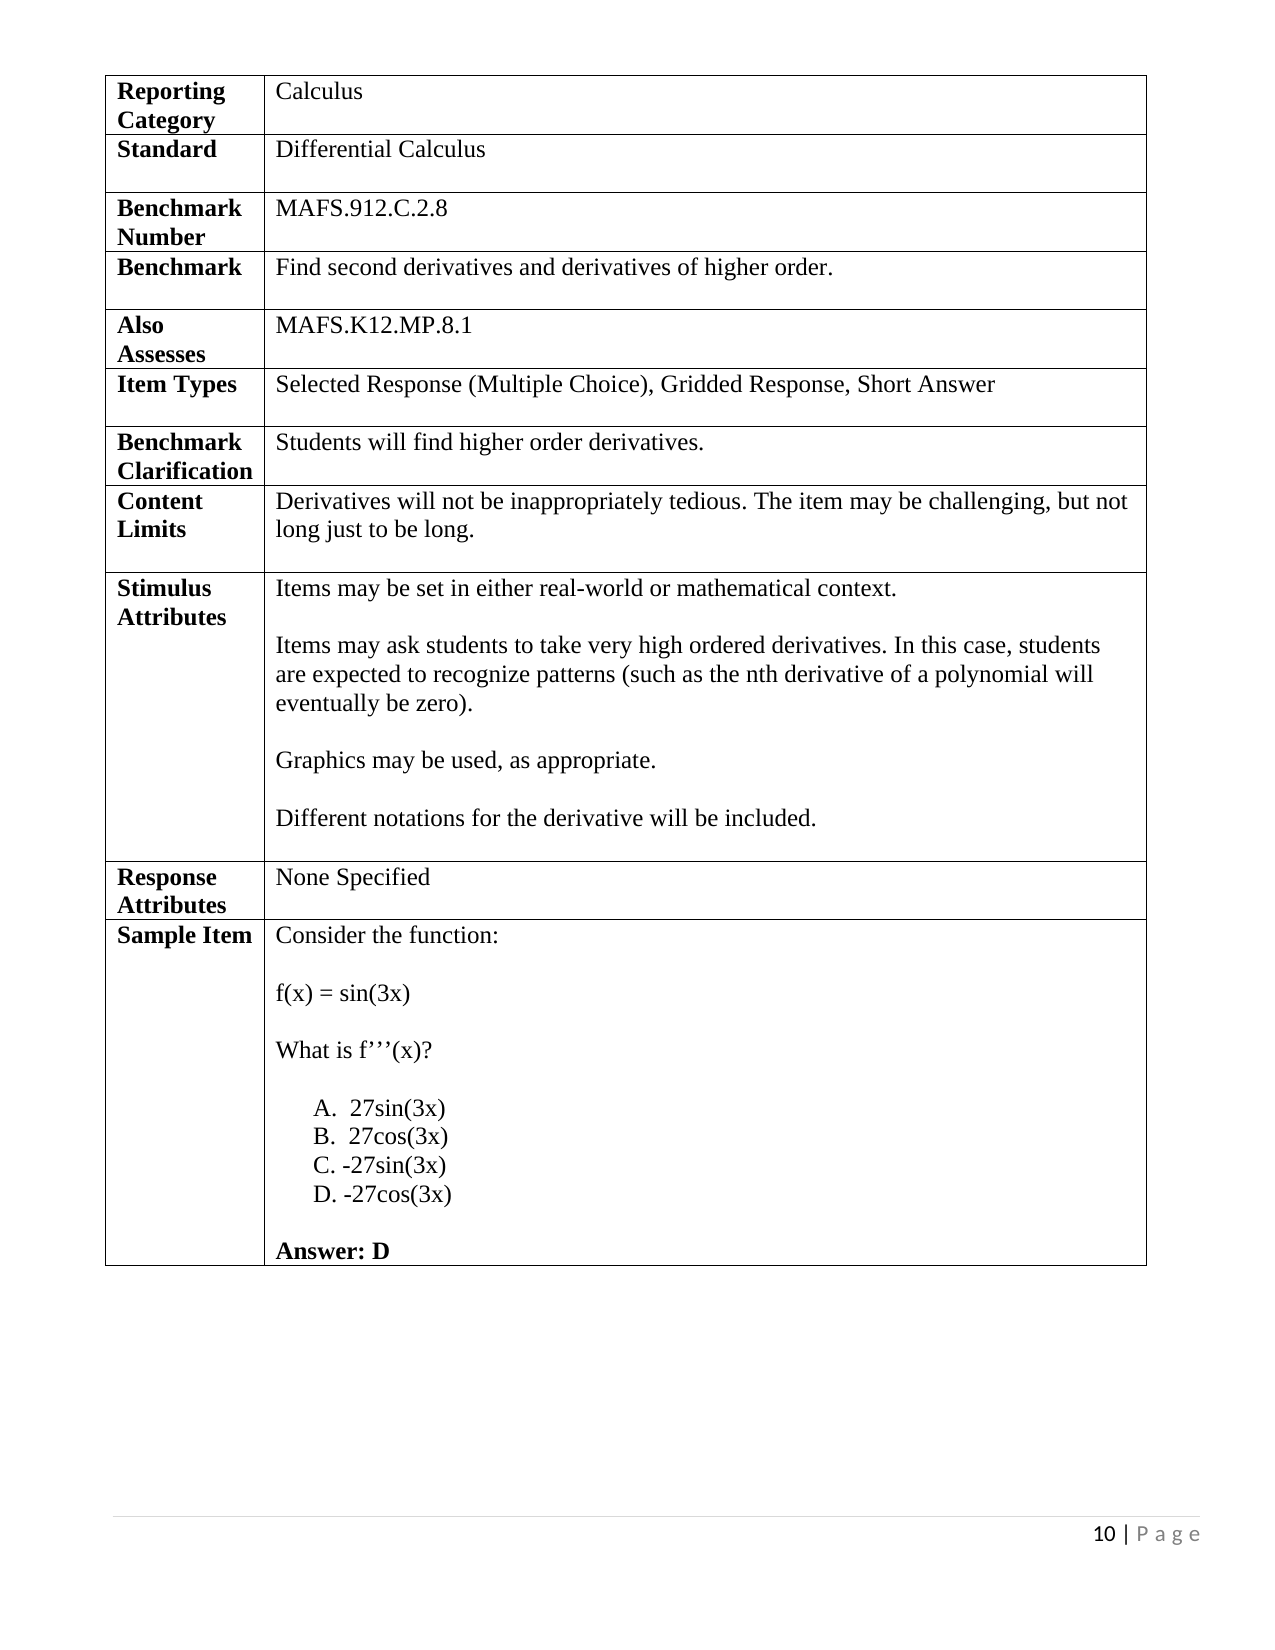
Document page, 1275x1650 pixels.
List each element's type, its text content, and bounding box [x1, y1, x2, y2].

table_cell Derivatives will not be inappropriately tedious. The item may be challenging, but not long just to be long. [265, 486, 1146, 572]
table_cell Differential Calculus [265, 135, 1146, 192]
table_cell Content Limits [106, 486, 264, 572]
table_cell Benchmark Number [106, 193, 264, 251]
table_cell Benchmark Clarification [106, 427, 264, 485]
table_cell Consider the function: f(x) = sin(3x) What is f’’’(x)? A. 27sin(3x) B. 27cos(3x) C. -27sin(3x) D. -27cos(3x) Answer: D [265, 920, 1146, 1265]
table_header Calculus [265, 76, 1146, 133]
table_cell Selected Response (Multiple Choice), Gridded Response, Short Answer [265, 369, 1146, 426]
table_cell Standard [106, 135, 264, 192]
table_cell Items may be set in either real-world or mathematical context. Items may ask students to take very high ordered derivatives. In this case, students are expected to recognize patterns (such as the nth derivative of a polynomial will eventually be zero). Graphics may be used, as appropriate. Different notations for the derivative will be included. [265, 573, 1146, 861]
table_cell None Specified [265, 862, 1146, 919]
table_header Reporting Category [106, 76, 264, 133]
table_cell Also Assesses [106, 310, 264, 368]
table_cell Item Types [106, 369, 264, 426]
table_cell Students will find higher order derivatives. [265, 427, 1146, 485]
table_cell Response Attributes [106, 862, 264, 919]
table_cell Benchmark [106, 252, 264, 309]
table_cell MAFS.912.C.2.8 [265, 193, 1146, 251]
table_cell Find second derivatives and derivatives of higher order. [265, 252, 1146, 309]
table_cell MAFS.K12.MP.8.1 [265, 310, 1146, 368]
table_cell Sample Item [106, 920, 264, 1265]
table_cell Stimulus Attributes [106, 573, 264, 861]
